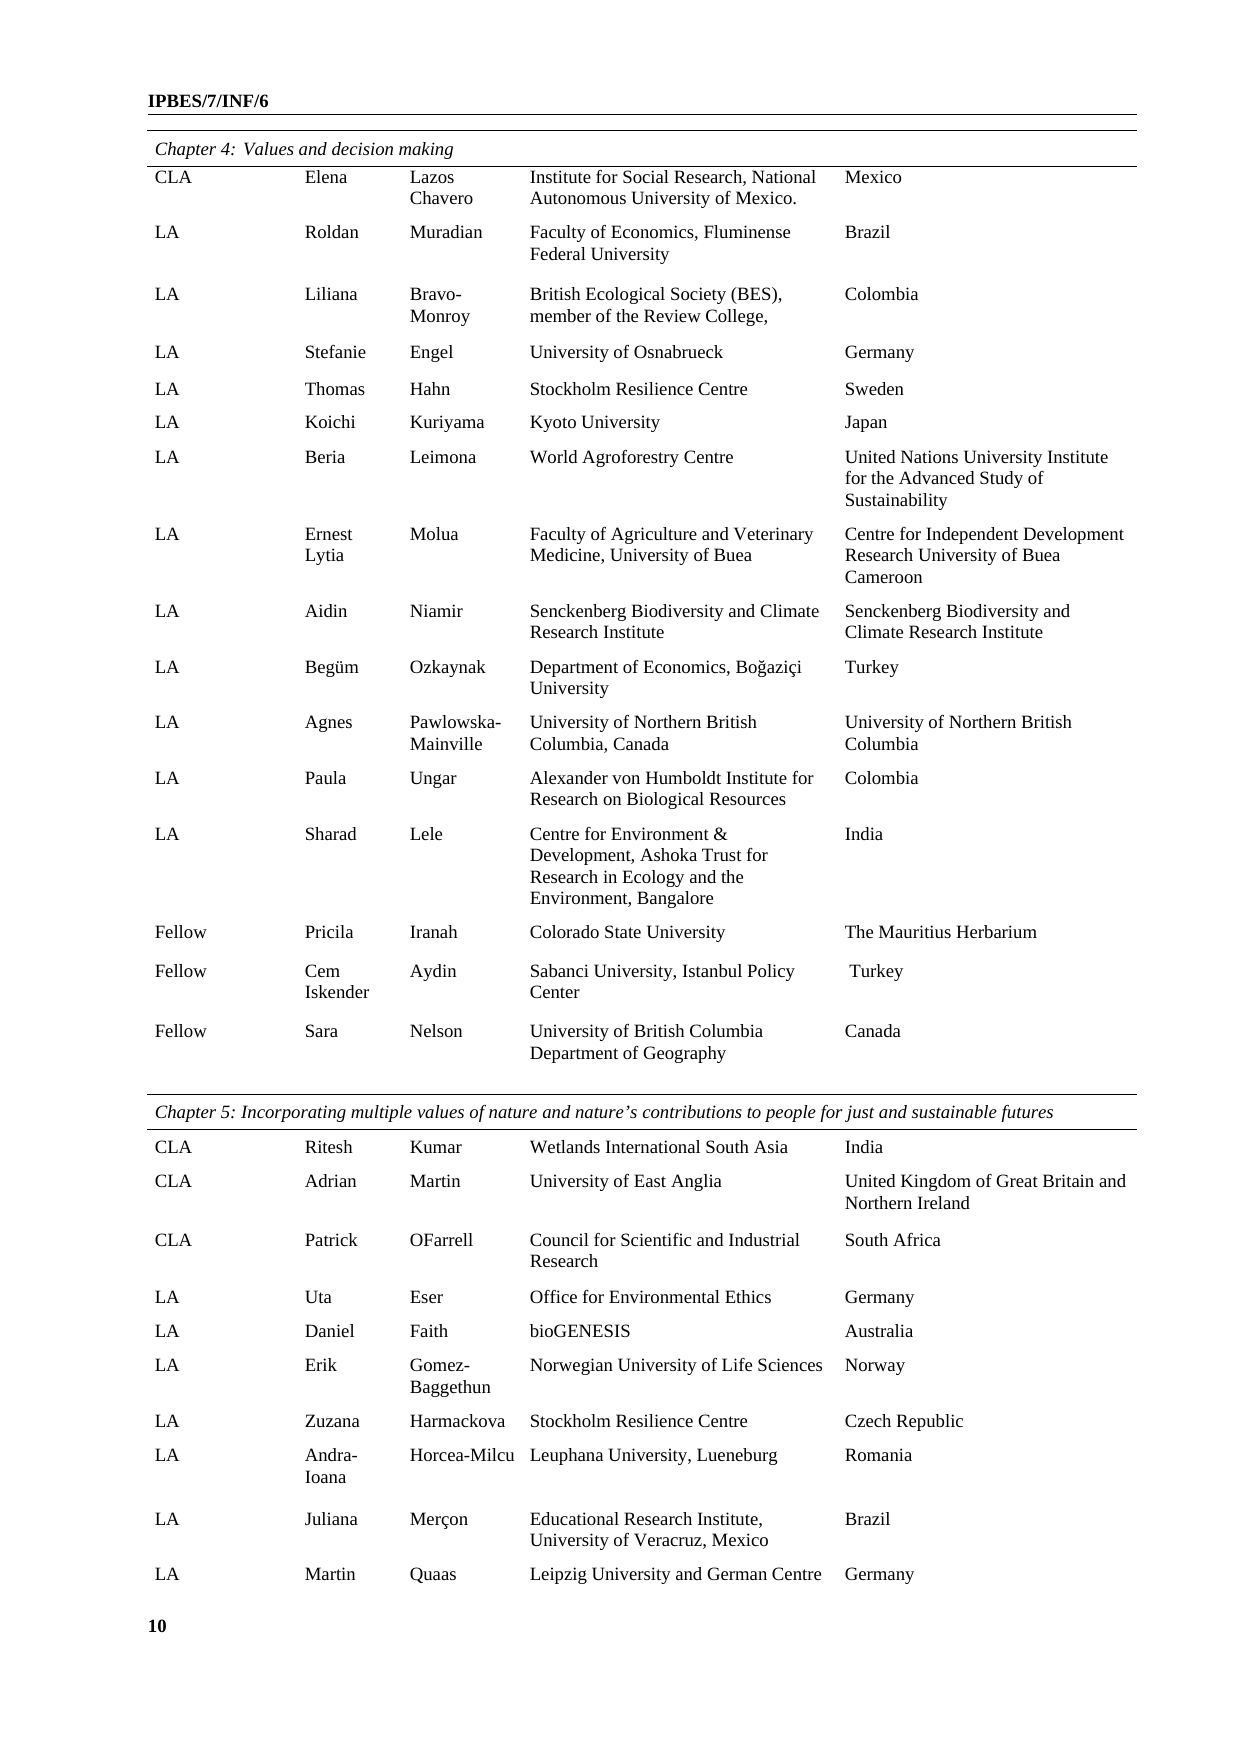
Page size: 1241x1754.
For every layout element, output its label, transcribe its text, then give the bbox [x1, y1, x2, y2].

table_cell OFarrell [402, 1229, 522, 1286]
table_cell Uta [297, 1286, 402, 1320]
table_cell Stefanie [297, 341, 402, 377]
table_cell Germany [837, 341, 1137, 377]
table_cell CLA [147, 167, 297, 221]
table_cell Council for Scientific and Industrial Research [522, 1229, 837, 1286]
table_cell Wetlands International South Asia [522, 1130, 837, 1170]
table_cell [522, 1563, 837, 1606]
table_cell Brazil [837, 221, 1137, 283]
table_cell Senckenberg Biodiversity and Climate Research Institute [522, 600, 837, 656]
table_cell Aydin [402, 960, 522, 1020]
table_cell Educational Research Institute, University of Veracruz, Mexico [522, 1501, 837, 1563]
table_cell Turkey [837, 960, 1137, 1020]
table_cell South Africa [837, 1229, 1137, 1286]
table_cell University of Northern British Columbia, Canada [522, 711, 837, 767]
table_cell Thomas [297, 378, 402, 411]
table_cell Institute for Social Research, National Autonomous University of Mexico. [522, 167, 837, 221]
table_cell LA [147, 1286, 297, 1320]
table_cell Czech Republic [837, 1410, 1137, 1444]
table_cell Koichi [297, 411, 402, 446]
table_cell Sweden [837, 378, 1137, 411]
table_cell Bravo-Monroy [402, 283, 522, 341]
table_cell Ernest Lytia [297, 523, 402, 600]
table_cell CLA [147, 1229, 297, 1286]
table_cell Cem Iskender [297, 960, 402, 1020]
table_cell University of East Anglia [522, 1170, 837, 1229]
table_cell Daniel [297, 1320, 402, 1354]
table_cell Hahn [402, 378, 522, 411]
table_cell United Nations University Institute for the Advanced Study of Sustainability [837, 446, 1137, 523]
table_cell Germany [837, 1563, 1137, 1606]
table_cell Roldan [297, 221, 402, 283]
table_cell LA [147, 600, 297, 656]
table_cell Norwegian University of Life Sciences [522, 1354, 837, 1410]
table_cell Nelson [402, 1020, 522, 1076]
table_cell LA [147, 1410, 297, 1444]
table_cell Niamir [402, 600, 522, 656]
table_cell Turkey [837, 656, 1137, 711]
table_cell Fellow [147, 1020, 297, 1076]
table_cell Canada [837, 1020, 1137, 1076]
table_cell LA [147, 1444, 297, 1501]
table_cell India [837, 823, 1137, 921]
table_cell Harmackova [402, 1410, 522, 1444]
table_cell Engel [402, 341, 522, 377]
table_cell Iranah [402, 921, 522, 960]
table_cell Lele [402, 823, 522, 921]
table_cell Horcea-Milcu [402, 1444, 522, 1501]
table_cell CLA [147, 1170, 297, 1229]
table_cell LA [147, 711, 297, 767]
table_cell India [837, 1130, 1137, 1170]
table_cell Beria [297, 446, 402, 523]
table_cell Colombia [837, 283, 1137, 341]
table_cell Centre for Independent Development Research University of Buea Cameroon [837, 523, 1137, 600]
table_cell Centre for Environment & Development, Ashoka Trust for Research in Ecology and the Environment, Bangalore [522, 823, 837, 921]
table_cell Paula [297, 767, 402, 822]
table_cell Norway [837, 1354, 1137, 1410]
table_cell Faculty of Economics, Fluminense Federal University [522, 221, 837, 283]
table_cell Quaas [402, 1563, 522, 1606]
table_cell LA [147, 1563, 297, 1606]
table_cell LA [147, 823, 297, 921]
table_header Chapter 4: Values and decision making [147, 131, 1137, 166]
table_cell Sharad [297, 823, 402, 921]
table_cell Lazos Chavero [402, 167, 522, 221]
table_cell LA [147, 767, 297, 822]
table_cell Liliana [297, 283, 402, 341]
table_cell Pawlowska-Mainville [402, 711, 522, 767]
table_cell Australia [837, 1320, 1137, 1354]
table_cell Department of Economics, Boğaziçi University [522, 656, 837, 711]
table_cell Eser [402, 1286, 522, 1320]
table_cell Martin [297, 1563, 402, 1606]
table_cell Ritesh [297, 1130, 402, 1170]
table_cell LA [147, 446, 297, 523]
table_cell LA [147, 1501, 297, 1563]
table_cell LA [147, 411, 297, 446]
table_cell LA [147, 378, 297, 411]
table_cell LA [147, 1354, 297, 1410]
table_cell University of British Columbia Department of Geography [522, 1020, 837, 1076]
table_cell University of Northern British Columbia [837, 711, 1137, 767]
table_cell Office for Environmental Ethics [522, 1286, 837, 1320]
table_cell LA [147, 283, 297, 341]
table_cell Martin [402, 1170, 522, 1229]
table_cell Mexico [837, 167, 1137, 221]
table_cell Ozkaynak [402, 656, 522, 711]
table_cell Romania [837, 1444, 1137, 1501]
table_cell Kyoto University [522, 411, 837, 446]
table_cell Leuphana University, Lueneburg [522, 1444, 837, 1501]
table_cell Colorado State University [522, 921, 837, 960]
table_cell LA [147, 1320, 297, 1354]
table_cell LA [147, 221, 297, 283]
table_cell LA [147, 523, 297, 600]
table_cell Stockholm Resilience Centre [522, 1410, 837, 1444]
table_cell Fellow [147, 921, 297, 960]
table_cell Ungar [402, 767, 522, 822]
table_cell Stockholm Resilience Centre [522, 378, 837, 411]
table_cell Adrian [297, 1170, 402, 1229]
table_cell Brazil [837, 1501, 1137, 1563]
table_cell Agnes [297, 711, 402, 767]
table_cell Faith [402, 1320, 522, 1354]
table_cell Senckenberg Biodiversity and Climate Research Institute [837, 600, 1137, 656]
table_header Chapter 5: Incorporating multiple values of nature and nature’s contributions to people for just and sustainable futures [147, 1095, 1137, 1129]
table_cell Molua [402, 523, 522, 600]
table_cell Gomez-Baggethun [402, 1354, 522, 1410]
table_cell Pricila [297, 921, 402, 960]
table_cell Germany [837, 1286, 1137, 1320]
table_cell Kuriyama [402, 411, 522, 446]
table_cell Begüm [297, 656, 402, 711]
table_cell Erik [297, 1354, 402, 1410]
table_cell Muradian [402, 221, 522, 283]
table_cell Andra-Ioana [297, 1444, 402, 1501]
table_cell World Agroforestry Centre [522, 446, 837, 523]
table_cell Japan [837, 411, 1137, 446]
table_cell Sabanci University, Istanbul Policy Center [522, 960, 837, 1020]
table_cell bioGENESIS [522, 1320, 837, 1354]
table_cell Alexander von Humboldt Institute for Research on Biological Resources [522, 767, 837, 822]
table_cell University of Osnabrueck [522, 341, 837, 377]
table_cell The Mauritius Herbarium [837, 921, 1137, 960]
table_cell LA [147, 341, 297, 377]
table_cell LA [147, 656, 297, 711]
table_cell Sara [297, 1020, 402, 1076]
table_cell Fellow [147, 960, 297, 1020]
table_cell Patrick [297, 1229, 402, 1286]
table_cell Elena [297, 167, 402, 221]
table_cell Faculty of Agriculture and Veterinary Medicine, University of Buea [522, 523, 837, 600]
table_cell Leimona [402, 446, 522, 523]
table_cell CLA [147, 1130, 297, 1170]
table_cell Zuzana [297, 1410, 402, 1444]
table_cell Aidin [297, 600, 402, 656]
table_cell British Ecological Society (BES), member of the Review College, [522, 283, 837, 341]
table_cell Juliana [297, 1501, 402, 1563]
table_cell United Kingdom of Great Britain and Northern Ireland [837, 1170, 1137, 1229]
table_cell Merçon [402, 1501, 522, 1563]
table_cell Colombia [837, 767, 1137, 822]
table_cell Kumar [402, 1130, 522, 1170]
